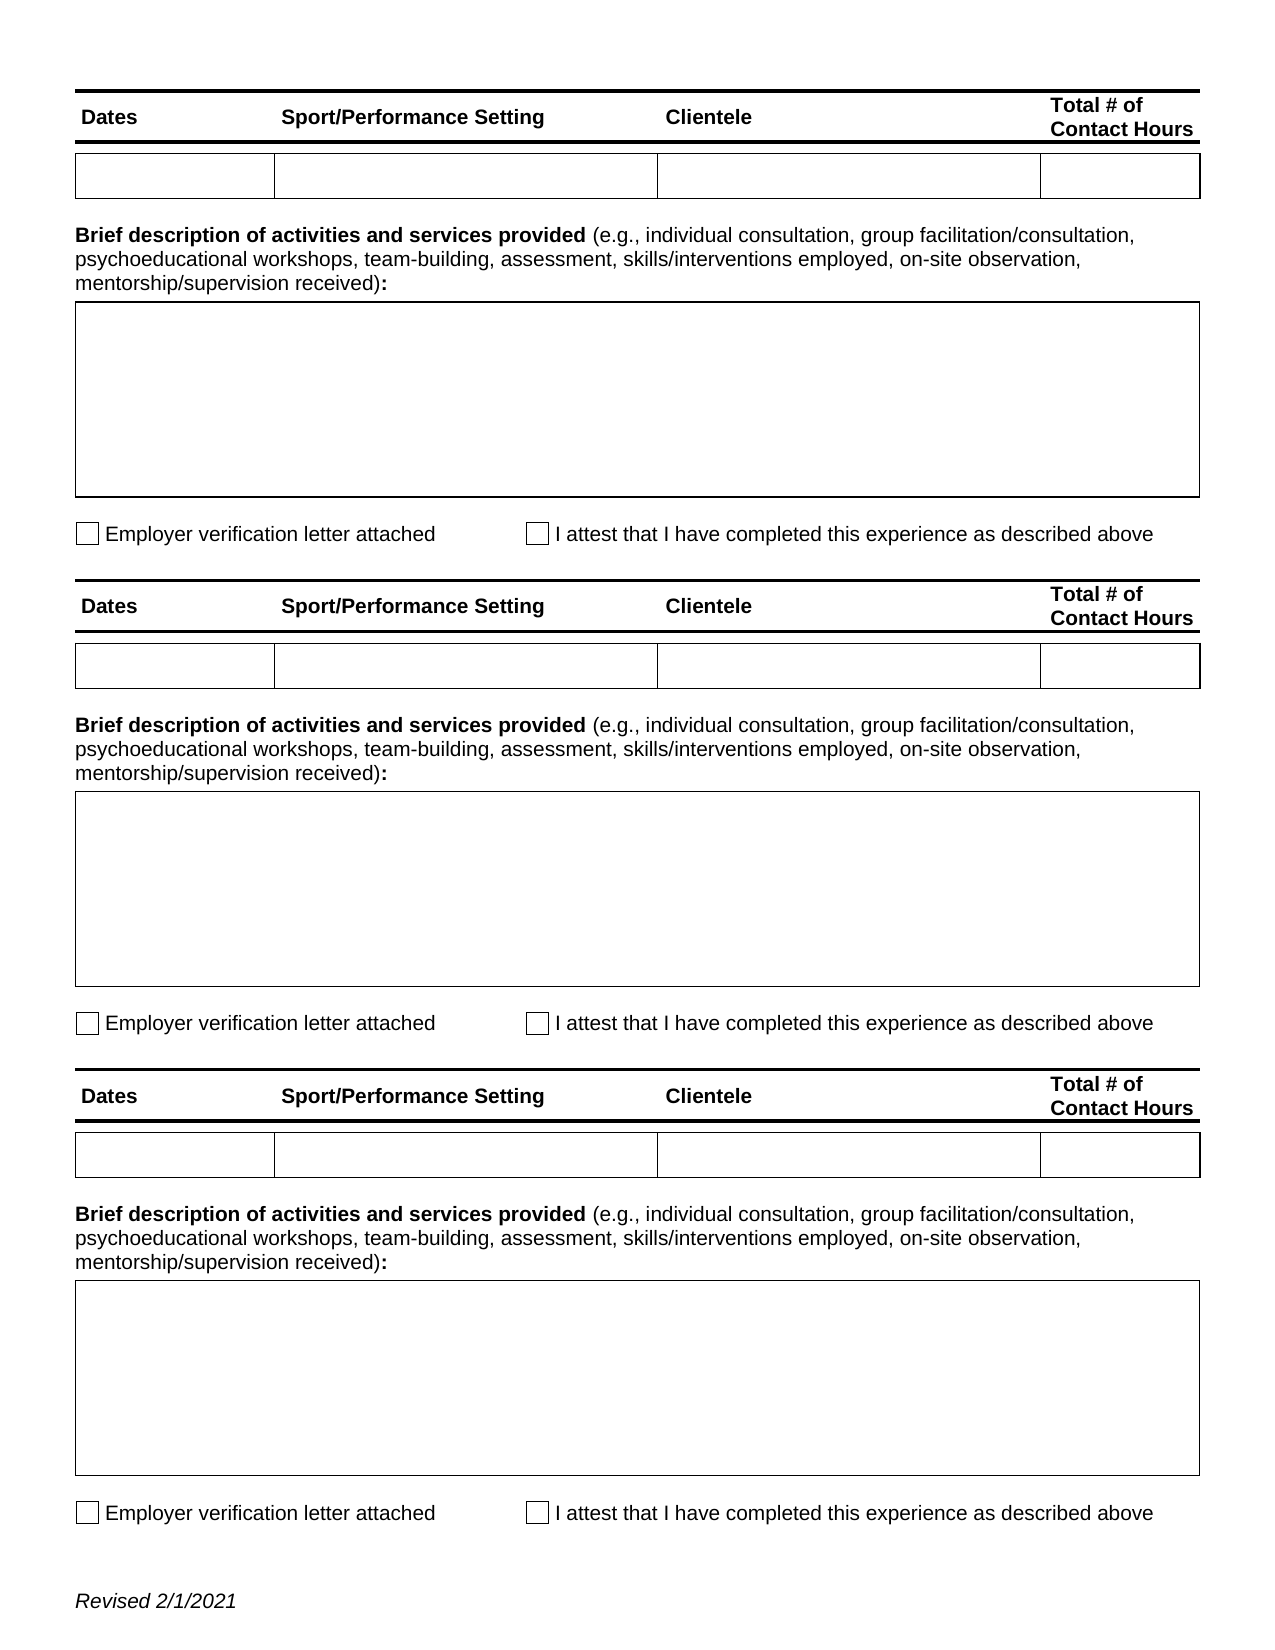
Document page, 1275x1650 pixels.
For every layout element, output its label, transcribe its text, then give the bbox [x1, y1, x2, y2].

table_header Total # of Contact Hours [1041, 582, 1200, 630]
table_header [76, 1133, 274, 1177]
table_header [1041, 154, 1199, 198]
table_header [76, 1281, 1199, 1475]
table_header Sport/Performance Setting [274, 1071, 657, 1119]
table_header Dates [75, 1071, 274, 1119]
table_header Clientele [657, 582, 1041, 630]
table_header Dates [75, 93, 274, 140]
table_header Dates [75, 582, 274, 630]
table_header [275, 154, 657, 198]
text Employer verification letter attached I attest that I have completed this experience as described above [75, 1011, 1200, 1035]
table_header Sport/Performance Setting [274, 582, 657, 630]
table_header [658, 644, 1040, 688]
table_header Total # of Contact Hours [1041, 93, 1200, 140]
table_header [76, 644, 274, 688]
table_header Total # of Contact Hours [1041, 1071, 1200, 1119]
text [75, 223, 1200, 295]
table_header [275, 1133, 657, 1177]
table_header [76, 154, 274, 198]
table_header [1041, 1133, 1199, 1177]
table_header Clientele [657, 93, 1041, 140]
text Employer verification letter attached I attest that I have completed this experience as described above [75, 521, 1200, 545]
table_header [76, 303, 1199, 496]
text Employer verification letter attached I attest that I have completed this experience as described above [75, 1500, 1200, 1524]
table_header Clientele [657, 1071, 1041, 1119]
table_header [275, 644, 657, 688]
table_header [76, 792, 1199, 986]
table_header [658, 1133, 1040, 1177]
table_header Sport/Performance Setting [274, 93, 657, 140]
table_header [1041, 644, 1199, 688]
table_header [658, 154, 1040, 198]
